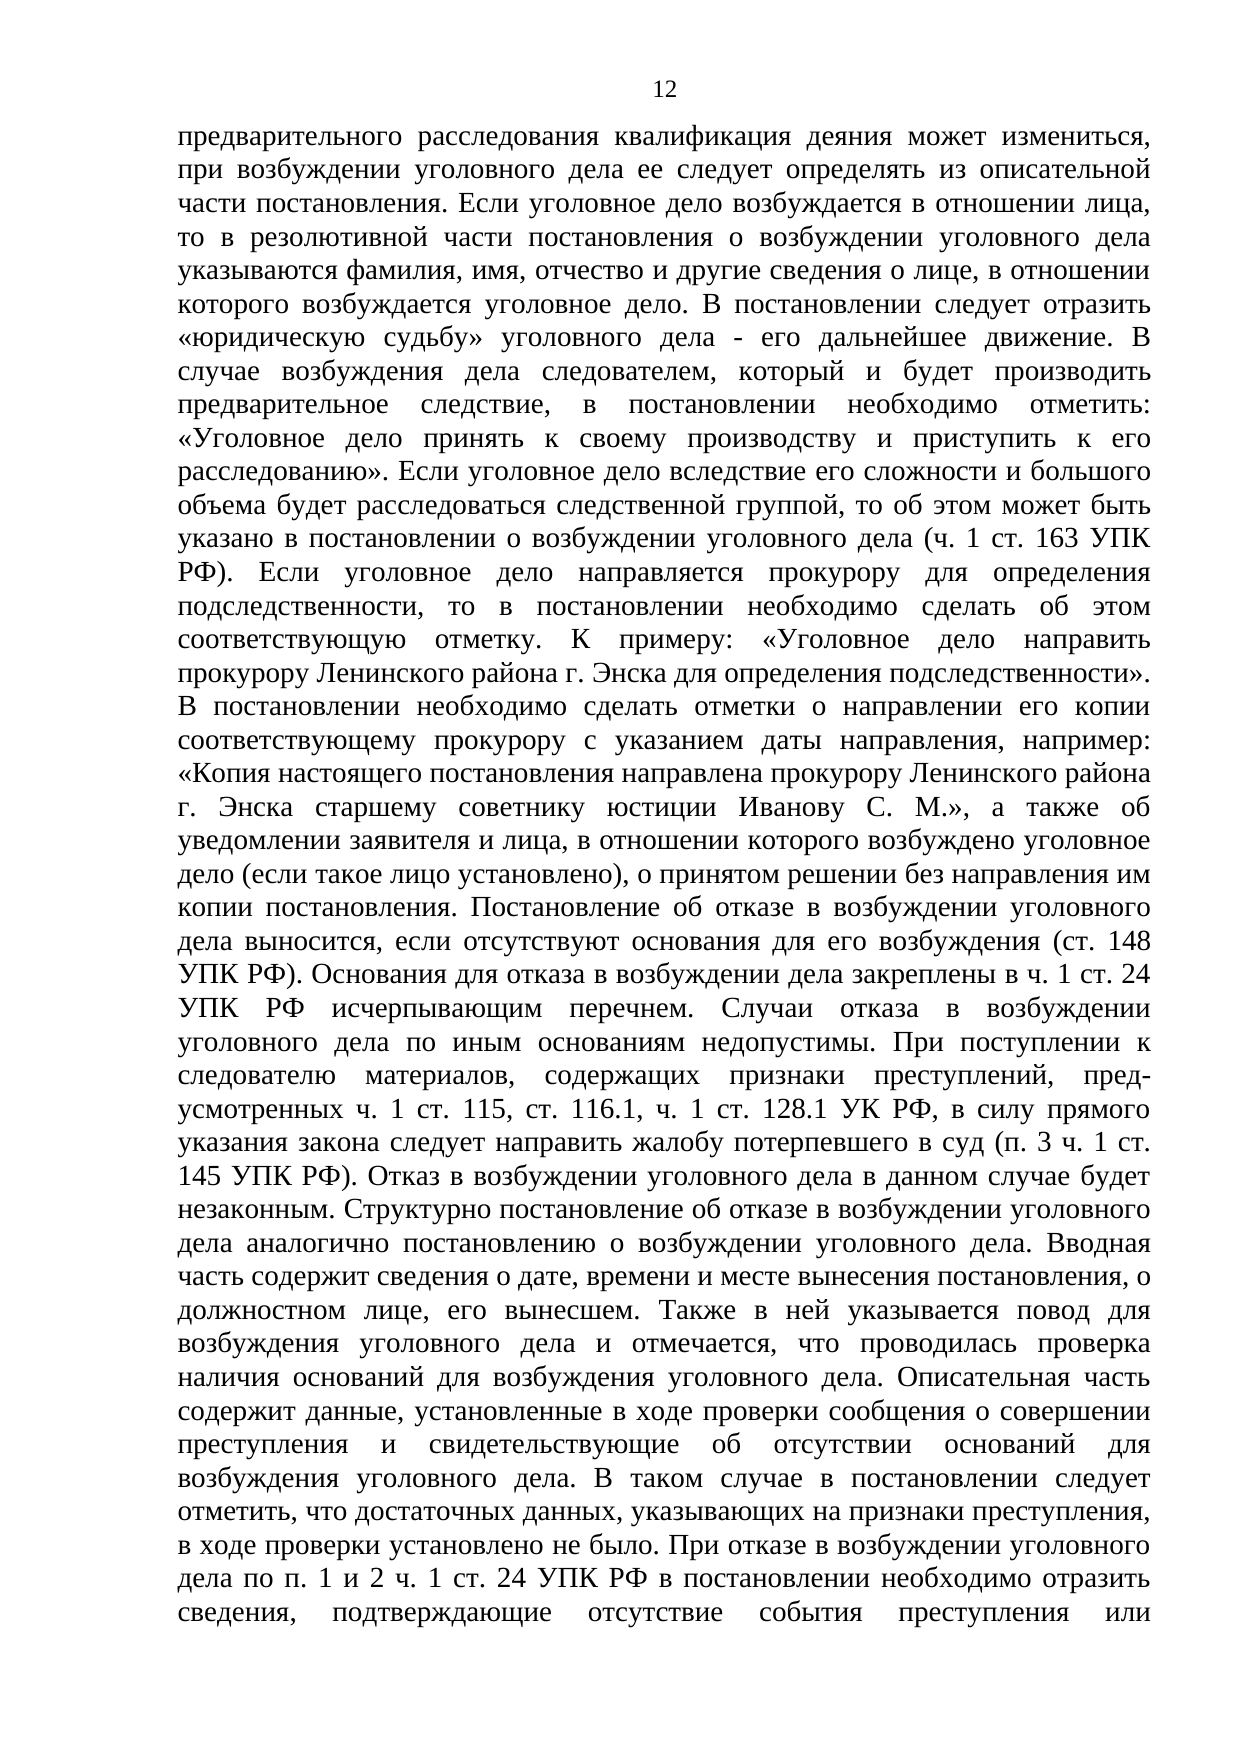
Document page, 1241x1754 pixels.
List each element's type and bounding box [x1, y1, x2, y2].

text [177, 118, 1152, 1627]
